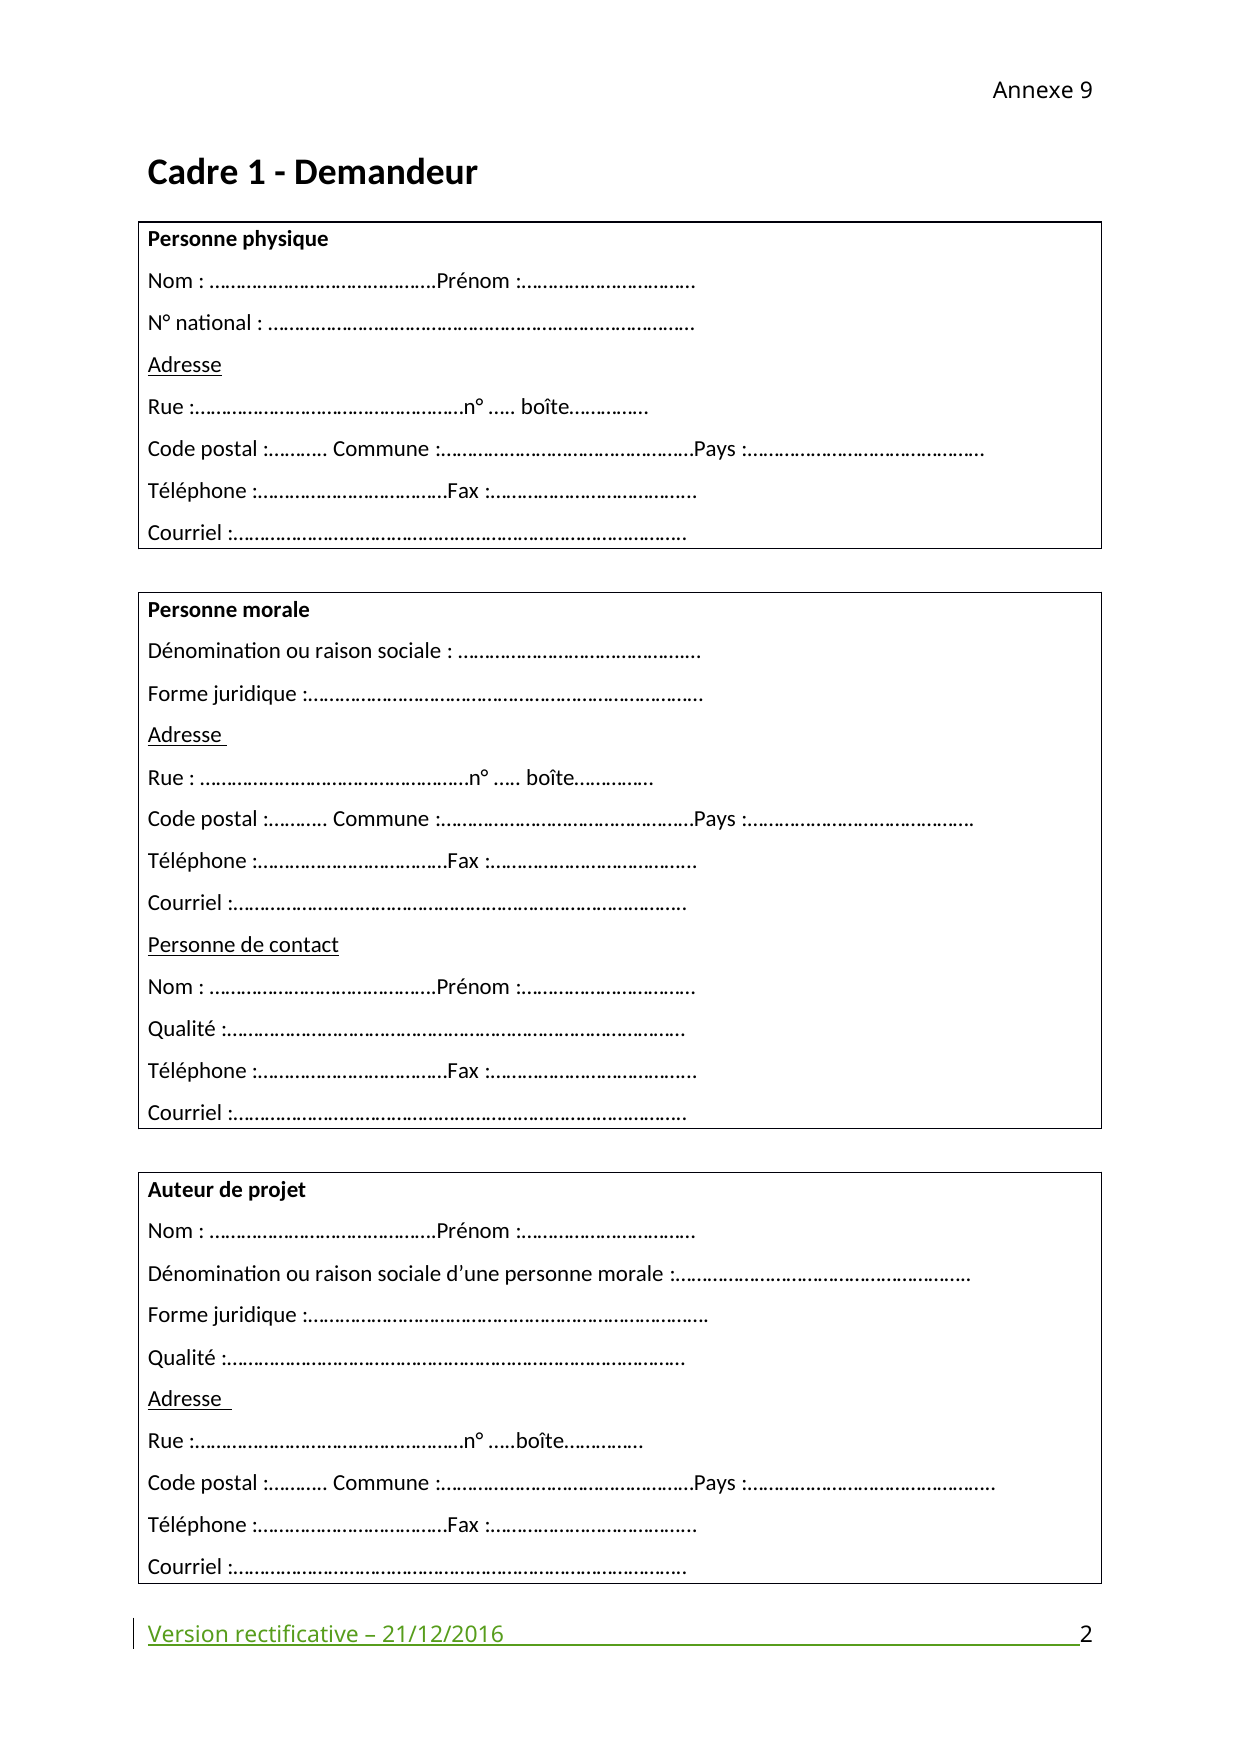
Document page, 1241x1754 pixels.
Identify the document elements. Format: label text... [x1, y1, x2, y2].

text Courriel :………………………………………………………………………….. [139, 515, 1101, 548]
text Rue :……………………………………………n° ….. boîte…………… [139, 389, 1101, 421]
text Adresse [139, 347, 1101, 378]
text Qualité :…………………………………………………………………………… [139, 1011, 1101, 1042]
text Courriel :………………………………………………………………………….. [139, 1549, 1101, 1583]
text Cadre 1 - Demandeur [148, 148, 1093, 193]
text Auteur de projet [139, 1173, 1101, 1203]
text Courriel :………………………………………………………………………….. [139, 1095, 1101, 1128]
text Code postal :……….. Commune :…………………………………………Pays :……………………………………….. [139, 1465, 1101, 1497]
text N° national : ……………………………………………………………………… [139, 305, 1101, 337]
text Dénomination ou raison sociale : …………………………………….… [139, 633, 1101, 665]
text Dénomination ou raison sociale d’une personne morale :……………………………………………….. [139, 1256, 1101, 1287]
text Personne physique [139, 223, 1101, 253]
text Téléphone :………………………………Fax :………………………………... [139, 1053, 1101, 1084]
text Forme juridique :…………………………………………………………………. [139, 1297, 1101, 1329]
text Forme juridique :………………………………………………………………… [139, 676, 1101, 707]
text Courriel :………………………………………………………………………….. [139, 885, 1101, 917]
text Qualité :…………………………………………………………………………… [139, 1339, 1101, 1371]
text Code postal :……….. Commune :…………………………………………Pays :……………………………………. [139, 801, 1101, 833]
text Nom : …………………………………….Prénom :…………………………… [139, 263, 1101, 294]
text Nom : …………………………………….Prénom :…………………………… [139, 1213, 1101, 1245]
text Personne morale [139, 593, 1101, 623]
text Personne de contact [139, 927, 1101, 958]
text Nom : …………………………………….Prénom :…………………………… [139, 969, 1101, 1001]
text Adresse [139, 717, 1101, 749]
text Rue :……………………………………………n° …..boîte…………… [139, 1423, 1101, 1454]
text Adresse [139, 1381, 1101, 1413]
text Téléphone :………………………………Fax :………………………………... [139, 1507, 1101, 1538]
text Code postal :……….. Commune :…………………………………………Pays :……………………………………… [139, 431, 1101, 462]
text Rue : ……………………………………………n° ….. boîte…………… [139, 759, 1101, 791]
text Téléphone :………………………………Fax :………………………………... [139, 843, 1101, 874]
text Téléphone :………………………………Fax :………………………………... [139, 473, 1101, 504]
